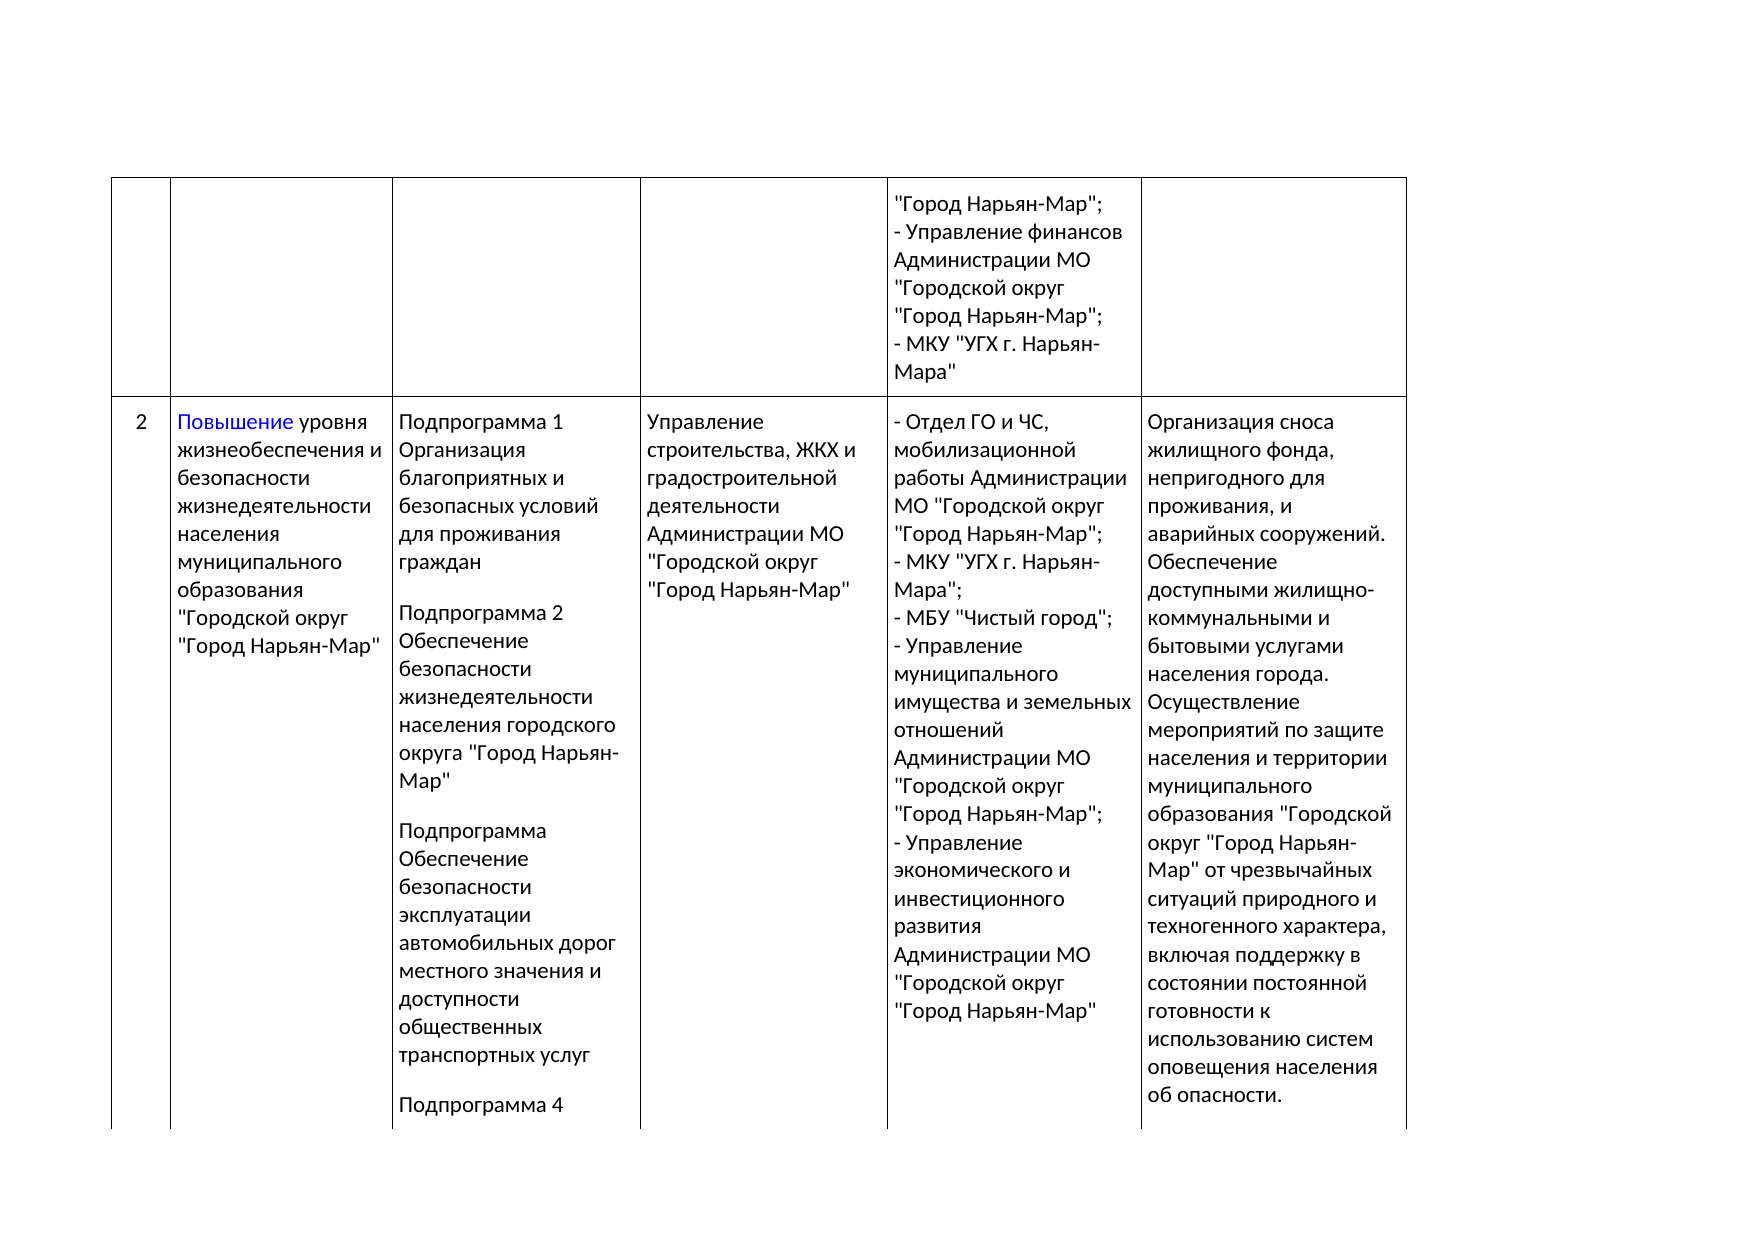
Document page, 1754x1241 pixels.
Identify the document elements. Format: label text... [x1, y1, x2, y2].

table_cell 1 [112, 178, 170, 396]
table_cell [171, 178, 392, 396]
table_cell Подпрограмма 1 Организация благоприятных и безопасных условий для проживания граждан [393, 397, 640, 586]
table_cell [393, 178, 640, 396]
table_cell Управление строительства, ЖКХ и градостроительной деятельности Администрации МО "Городской округ "Город Нарьян-Мар" [641, 397, 887, 1129]
table_cell 2 [112, 397, 170, 1129]
table_cell - Отдел ГО и ЧС, мобилизационной работы Администрации МО "Городской округ "Город Нарьян-Мар"; - МКУ "УГХ г. Нарьян-Мара"; - МБУ "Чистый город"; - Управление муниципального имущества и земельных отношений Администрации МО "Городской округ "Город Нарьян-Мар"; - Управление экономического и инвестиционного развития Администрации МО "Городской округ "Город Нарьян-Мар" [888, 397, 1141, 1129]
table_cell Повышение уровня жизнеобеспечения и безопасности жизнедеятельности населения муниципального образования "Городской округ "Город Нарьян-Мар" [171, 397, 392, 1129]
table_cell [888, 178, 1141, 396]
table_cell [641, 178, 887, 396]
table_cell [393, 1079, 640, 1129]
table_cell Подпрограмма Обеспечение безопасности эксплуатации автомобильных дорог местного значения и доступности общественных транспортных услуг [393, 805, 640, 1079]
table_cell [1142, 178, 1406, 396]
table_cell Организация сноса жилищного фонда, непригодного для проживания, и аварийных сооружений. Обеспечение доступными жилищно-коммунальными и бытовыми услугами населения города. Осуществление мероприятий по защите населения и территории муниципального образования "Городской округ "Город Нарьян-Мар" от чрезвычайных ситуаций природного и техногенного характера, включая поддержку в состоянии постоянной готовности к использованию систем оповещения населения об опасности. Осуществление мероприятий по профилактике терроризма, экстремизма, а также минимизации и (или) ликвидации последствий проявления терроризма и экстремизма в границах городского округа. Организация разработки проектной документации по строительству (реконструкции) автомобильных дорог общего пользования местного значения. Создание условий для повышения эффективности и надежности систем теплоснабжения, водоснабжения, водоотведения и очистки сточных вод. Организация работ по содержанию объектов благоустройства, расположенных на территории города. Создание дополнительных условий для обеспечения жилищных прав граждан [1142, 397, 1406, 1129]
table_cell Подпрограмма 2 Обеспечение безопасности жизнедеятельности населения городского округа "Город Нарьян-Мар" [393, 586, 640, 804]
